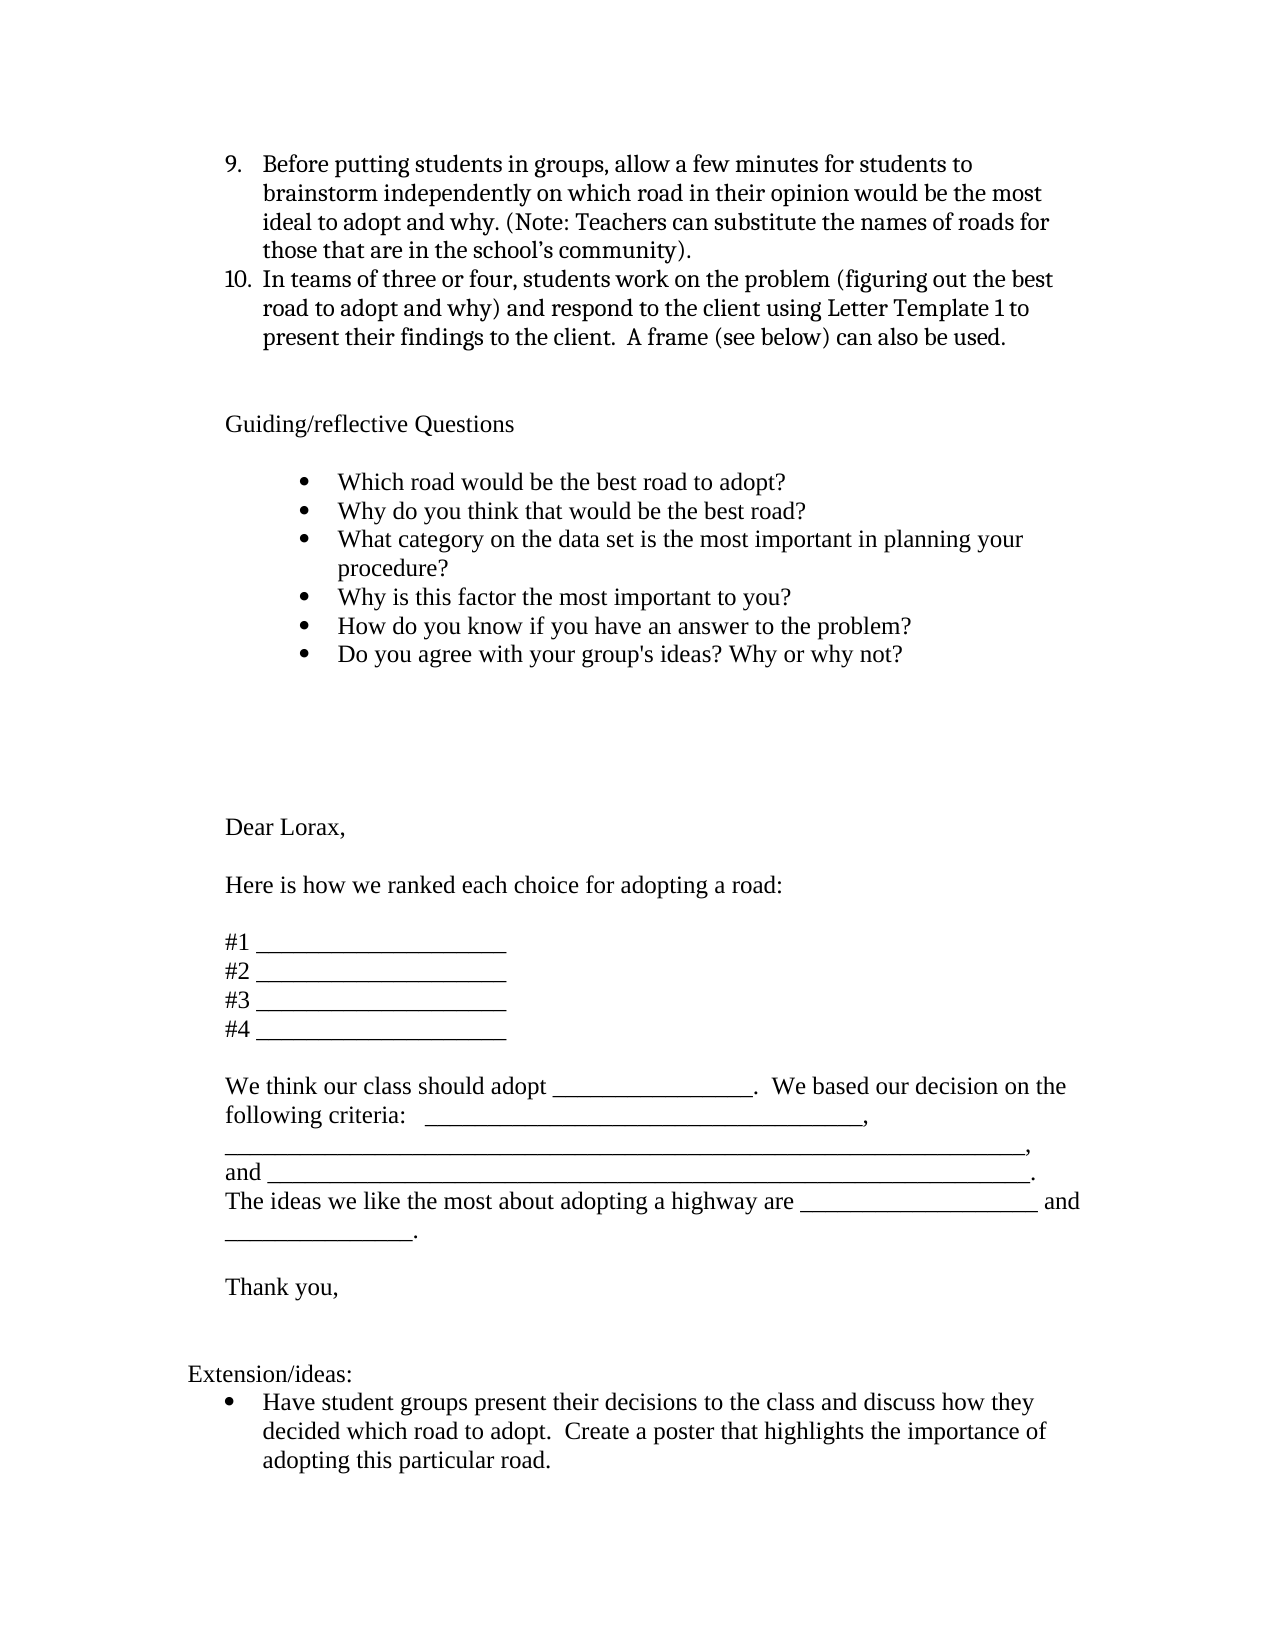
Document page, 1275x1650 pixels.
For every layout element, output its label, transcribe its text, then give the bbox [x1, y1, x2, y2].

text Thank you, [225, 1272, 1087, 1301]
text and _____________________________________________________________. [225, 1157, 1087, 1186]
text #4 ____________________ [225, 1014, 1087, 1042]
text #2 ____________________ [225, 956, 1087, 985]
text Dear Lorax, [225, 812, 1087, 841]
list What category on the data set is the most important in planning your procedure? [300, 524, 1087, 582]
list Why is this factor the most important to you? [300, 582, 1087, 611]
list Do you agree with your group's ideas? Why or why not? [300, 639, 1087, 668]
text Extension/ideas: [187, 1359, 1087, 1387]
list How do you know if you have an answer to the problem? [300, 611, 1087, 639]
list In teams of three or four, students work on the problem (figuring out the best road to adopt and why) and respond to the client using Letter Template 1 to present their findings to the client. A frame (see below) can also be used. [225, 265, 1087, 351]
text ________________________________________________________________, [225, 1129, 1087, 1157]
text The ideas we like the most about adopting a highway are ___________________ and _______________. [225, 1186, 1087, 1244]
text Guiding/reflective Questions [225, 409, 1087, 438]
text #3 ____________________ [225, 985, 1087, 1014]
list Which road would be the best road to adopt? [300, 467, 1087, 496]
text #1 ____________________ [225, 927, 1087, 956]
list Have student groups present their decisions to the class and discuss how they decided which road to adopt. Create a poster that highlights the importance of adopting this particular road. [225, 1387, 1087, 1474]
list Before putting students in groups, allow a few minutes for students to brainstorm independently on which road in their opinion would be the most ideal to adopt and why. (Note: Teachers can substitute the names of roads for those that are in the school’s community). [225, 150, 1087, 265]
list Why do you think that would be the best road? [300, 496, 1087, 524]
text We think our class should adopt ________________. We based our decision on the following criteria: ___________________________________, [225, 1071, 1087, 1129]
text Here is how we ranked each choice for adopting a road: [225, 870, 1087, 899]
